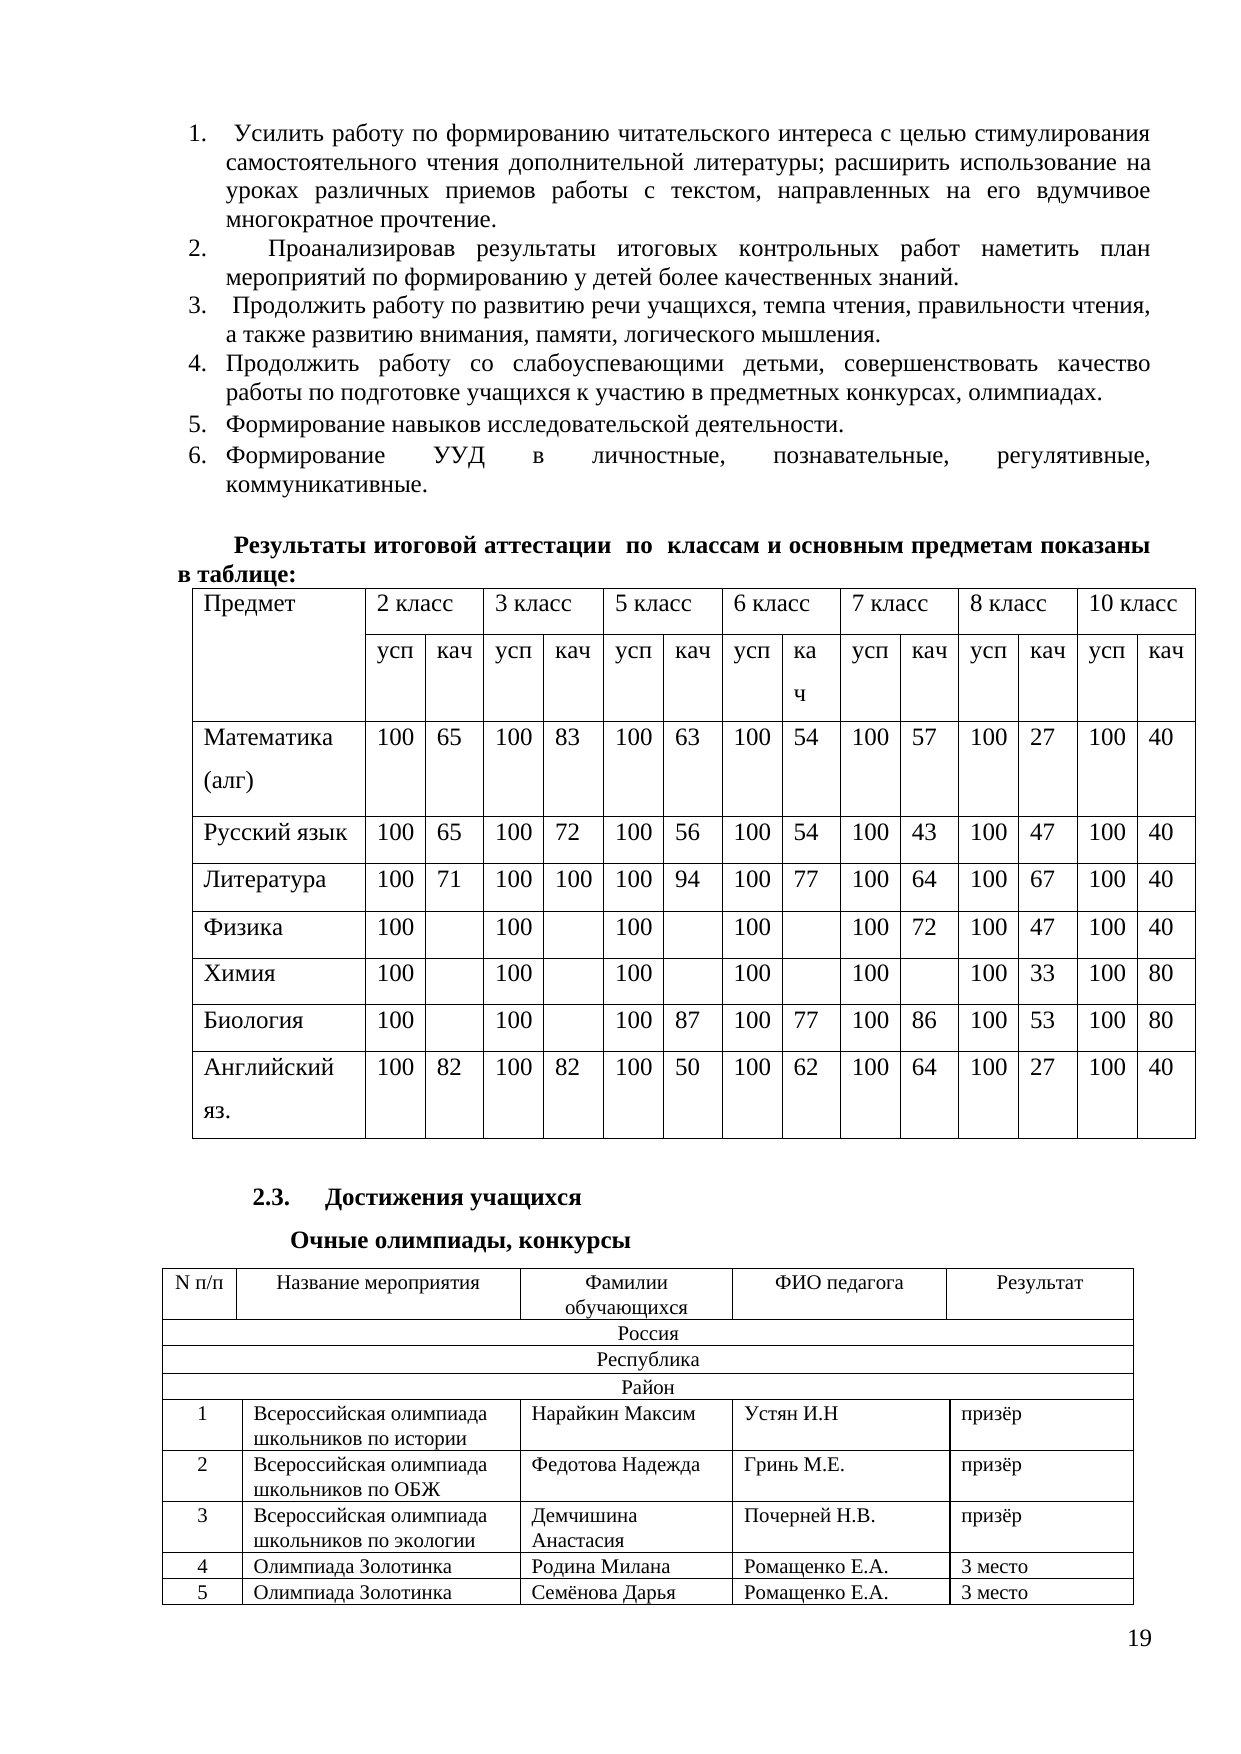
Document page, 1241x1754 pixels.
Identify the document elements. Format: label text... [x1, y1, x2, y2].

table_cell призёр [951, 1400, 1133, 1450]
table_cell 100 [366, 817, 425, 863]
table_cell усп [604, 635, 663, 721]
table_cell [664, 959, 722, 1004]
table_cell 100 [723, 722, 782, 816]
table_cell 100 [1078, 817, 1137, 863]
table_cell Гринь М.Е. [733, 1451, 949, 1501]
table_cell Родина Милана [521, 1553, 732, 1578]
table_cell 50 [664, 1052, 722, 1138]
table_cell 100 [841, 864, 900, 911]
table_header 6 класс [723, 589, 840, 634]
table_cell 100 [959, 1005, 1018, 1051]
table_cell Русский язык [193, 817, 365, 863]
table_cell Физика [193, 912, 365, 957]
table_cell 40 [1138, 864, 1195, 911]
table_cell усп [366, 635, 425, 721]
table_cell 100 [841, 817, 900, 863]
table_header Название мероприятия [237, 1269, 520, 1319]
table_header Результат [947, 1269, 1133, 1319]
table_cell [783, 959, 840, 1004]
text Результаты итоговой аттестации по классам и основным предметам показаны в таблице: [177, 530, 1152, 587]
list Продолжить работу по развитию речи учащихся, темпа чтения, правильности чтения, а также развитию внимания, памяти, логического мышления. [188, 291, 1152, 348]
table_cell Республика [163, 1346, 1133, 1373]
table_cell 56 [664, 817, 722, 863]
table_cell 54 [783, 722, 840, 816]
table_cell 27 [1019, 722, 1077, 816]
table_cell [783, 912, 840, 957]
table_cell 100 [959, 912, 1018, 957]
table_cell 100 [1078, 912, 1137, 957]
table_cell 3 место [951, 1579, 1133, 1604]
table_cell 71 [426, 864, 483, 911]
table_cell 33 [1019, 959, 1077, 1004]
table_cell Устян И.Н [733, 1400, 949, 1450]
table_cell усп [723, 635, 782, 721]
table_cell 100 [366, 912, 425, 957]
table_cell [426, 959, 483, 1004]
table_cell 100 [604, 722, 663, 816]
table_cell 100 [959, 959, 1018, 1004]
table_cell 3 место [951, 1553, 1133, 1578]
list Формирование навыков исследовательской деятельности. [188, 409, 1152, 437]
table_cell кач [664, 635, 722, 721]
table_cell 100 [723, 959, 782, 1004]
table_cell 100 [604, 1005, 663, 1051]
table_cell кач [426, 635, 483, 721]
table_cell Всероссийская олимпиада школьников по ОБЖ [243, 1451, 520, 1501]
table_cell Английский яз. [193, 1052, 365, 1138]
table_cell Олимпиада Золотинка [243, 1579, 520, 1604]
table_cell 100 [484, 817, 543, 863]
table_cell 100 [604, 817, 663, 863]
table_cell 57 [901, 722, 958, 816]
table_header Фамилии обучающихся [521, 1269, 732, 1319]
table_cell 100 [959, 864, 1018, 911]
table_cell 100 [484, 722, 543, 816]
table_cell 72 [544, 817, 603, 863]
table_header 10 класс [1078, 589, 1195, 634]
table_cell 47 [1019, 912, 1077, 957]
table_cell 100 [604, 959, 663, 1004]
table_header ФИО педагога [733, 1269, 946, 1319]
table_cell 100 [723, 817, 782, 863]
table_cell Биология [193, 1005, 365, 1051]
table_cell Семёнова Дарья [521, 1579, 732, 1604]
table_cell усп [959, 635, 1018, 721]
table_cell 3 [163, 1502, 242, 1552]
table_cell 1 [163, 1400, 242, 1450]
table_cell 100 [1078, 1052, 1137, 1138]
table_cell 100 [1078, 1005, 1137, 1051]
table_cell 100 [1078, 864, 1137, 911]
table_cell 65 [426, 722, 483, 816]
table_cell 77 [783, 864, 840, 911]
table_cell 2 [163, 1451, 242, 1501]
table_cell 86 [901, 1005, 958, 1051]
table_cell Район [163, 1374, 1133, 1399]
table_cell Литература [193, 864, 365, 911]
table_cell [664, 912, 722, 957]
table_cell 40 [1138, 1052, 1195, 1138]
table_cell 100 [366, 722, 425, 816]
list Формирование УУД в личностные, познавательные, регулятивные, коммуникативные. [188, 441, 1152, 498]
table_cell [544, 959, 603, 1004]
table_cell 94 [664, 864, 722, 911]
table_cell 72 [901, 912, 958, 957]
table_cell Нарайкин Максим [521, 1400, 732, 1450]
table_cell 100 [366, 1052, 425, 1138]
table_cell 80 [1138, 959, 1195, 1004]
table_cell [544, 912, 603, 957]
table_cell 100 [484, 912, 543, 957]
table_cell 100 [604, 912, 663, 957]
table_cell призёр [951, 1502, 1133, 1552]
table_cell Демчишина Анастасия [521, 1502, 732, 1552]
table_cell 62 [783, 1052, 840, 1138]
table_cell Ромащенко Е.А. [733, 1579, 949, 1604]
table_cell Химия [193, 959, 365, 1004]
list Очные олимпиады, конкурсы [290, 1225, 1152, 1254]
table_cell 27 [1019, 1052, 1077, 1138]
table_cell 64 [901, 864, 958, 911]
table_cell 100 [841, 722, 900, 816]
table_cell 67 [1019, 864, 1077, 911]
table_cell 64 [901, 1052, 958, 1138]
table_cell 100 [959, 1052, 1018, 1138]
table_cell усп [841, 635, 900, 721]
table_cell кач [544, 635, 603, 721]
table_cell 54 [783, 817, 840, 863]
table_cell [426, 1005, 483, 1051]
table_cell 100 [723, 864, 782, 911]
table_header 2 класс [366, 589, 483, 634]
list Усилить работу по формированию читательского интереса с целью стимулирования самостоятельного чтения дополнительной литературы; расширить использование на уроках различных приемов работы с текстом, направленных на его вдумчивое многократное прочтение. [188, 118, 1152, 233]
table_cell 100 [723, 1005, 782, 1051]
table_cell 100 [841, 912, 900, 957]
table_header 5 класс [604, 589, 722, 634]
table_cell 82 [426, 1052, 483, 1138]
table_header Предмет [193, 589, 365, 721]
table_cell 100 [959, 722, 1018, 816]
table_cell Россия [163, 1320, 1133, 1345]
table_cell 100 [544, 864, 603, 911]
table_cell 83 [544, 722, 603, 816]
table_cell 53 [1019, 1005, 1077, 1051]
table_cell 77 [783, 1005, 840, 1051]
table_cell 80 [1138, 1005, 1195, 1051]
table_cell [426, 912, 483, 957]
table_header N п/п [163, 1269, 236, 1319]
table_cell Почерней Н.В. [733, 1502, 949, 1552]
table_cell 63 [664, 722, 722, 816]
table_cell 100 [484, 1052, 543, 1138]
table_cell 100 [841, 1005, 900, 1051]
table_cell 47 [1019, 817, 1077, 863]
table_cell Математика (алг) [193, 722, 365, 816]
table_cell 100 [484, 864, 543, 911]
table_cell кач [783, 635, 840, 721]
table_cell 4 [163, 1553, 242, 1578]
list Достижения учащихся [252, 1182, 1152, 1211]
list Проанализировав результаты итоговых контрольных работ наметить план мероприятий по формированию у детей более качественных знаний. [188, 233, 1152, 291]
table_cell 82 [544, 1052, 603, 1138]
table_cell 100 [1078, 722, 1137, 816]
table_cell призёр [951, 1451, 1133, 1501]
table_cell 65 [426, 817, 483, 863]
table_cell 100 [1078, 959, 1137, 1004]
table_cell 100 [366, 1005, 425, 1051]
table_cell 100 [604, 864, 663, 911]
table_cell 100 [723, 1052, 782, 1138]
list Продолжить работу со слабоуспевающими детьми, совершенствовать качество работы по подготовке учащихся к участию в предметных конкурсах, олимпиадах. [188, 348, 1152, 406]
table_cell 100 [604, 1052, 663, 1138]
table_cell 40 [1138, 817, 1195, 863]
table_cell 100 [366, 864, 425, 911]
table_cell [901, 959, 958, 1004]
table_cell 100 [484, 959, 543, 1004]
table_cell 100 [366, 959, 425, 1004]
table_header 3 класс [484, 589, 603, 634]
table_cell 40 [1138, 912, 1195, 957]
table_cell 100 [484, 1005, 543, 1051]
table_cell 100 [841, 1052, 900, 1138]
table_cell усп [1078, 635, 1137, 721]
table_cell 40 [1138, 722, 1195, 816]
table_cell Федотова Надежда [521, 1451, 732, 1501]
table_header 7 класс [841, 589, 958, 634]
table_cell Олимпиада Золотинка [243, 1553, 520, 1578]
table_cell кач [1138, 635, 1195, 721]
table_cell 43 [901, 817, 958, 863]
table_cell Всероссийская олимпиада школьников по истории [243, 1400, 520, 1450]
table_cell усп [484, 635, 543, 721]
table_header 8 класс [959, 589, 1077, 634]
table_cell 100 [723, 912, 782, 957]
table_cell 100 [959, 817, 1018, 863]
table_cell 100 [841, 959, 900, 1004]
table_cell [544, 1005, 603, 1051]
table_cell кач [1019, 635, 1077, 721]
table_cell 5 [163, 1579, 242, 1604]
table_cell Всероссийская олимпиада школьников по экологии [243, 1502, 520, 1552]
table_cell Ромащенко Е.А. [733, 1553, 949, 1578]
table_cell кач [901, 635, 958, 721]
table_cell 87 [664, 1005, 722, 1051]
